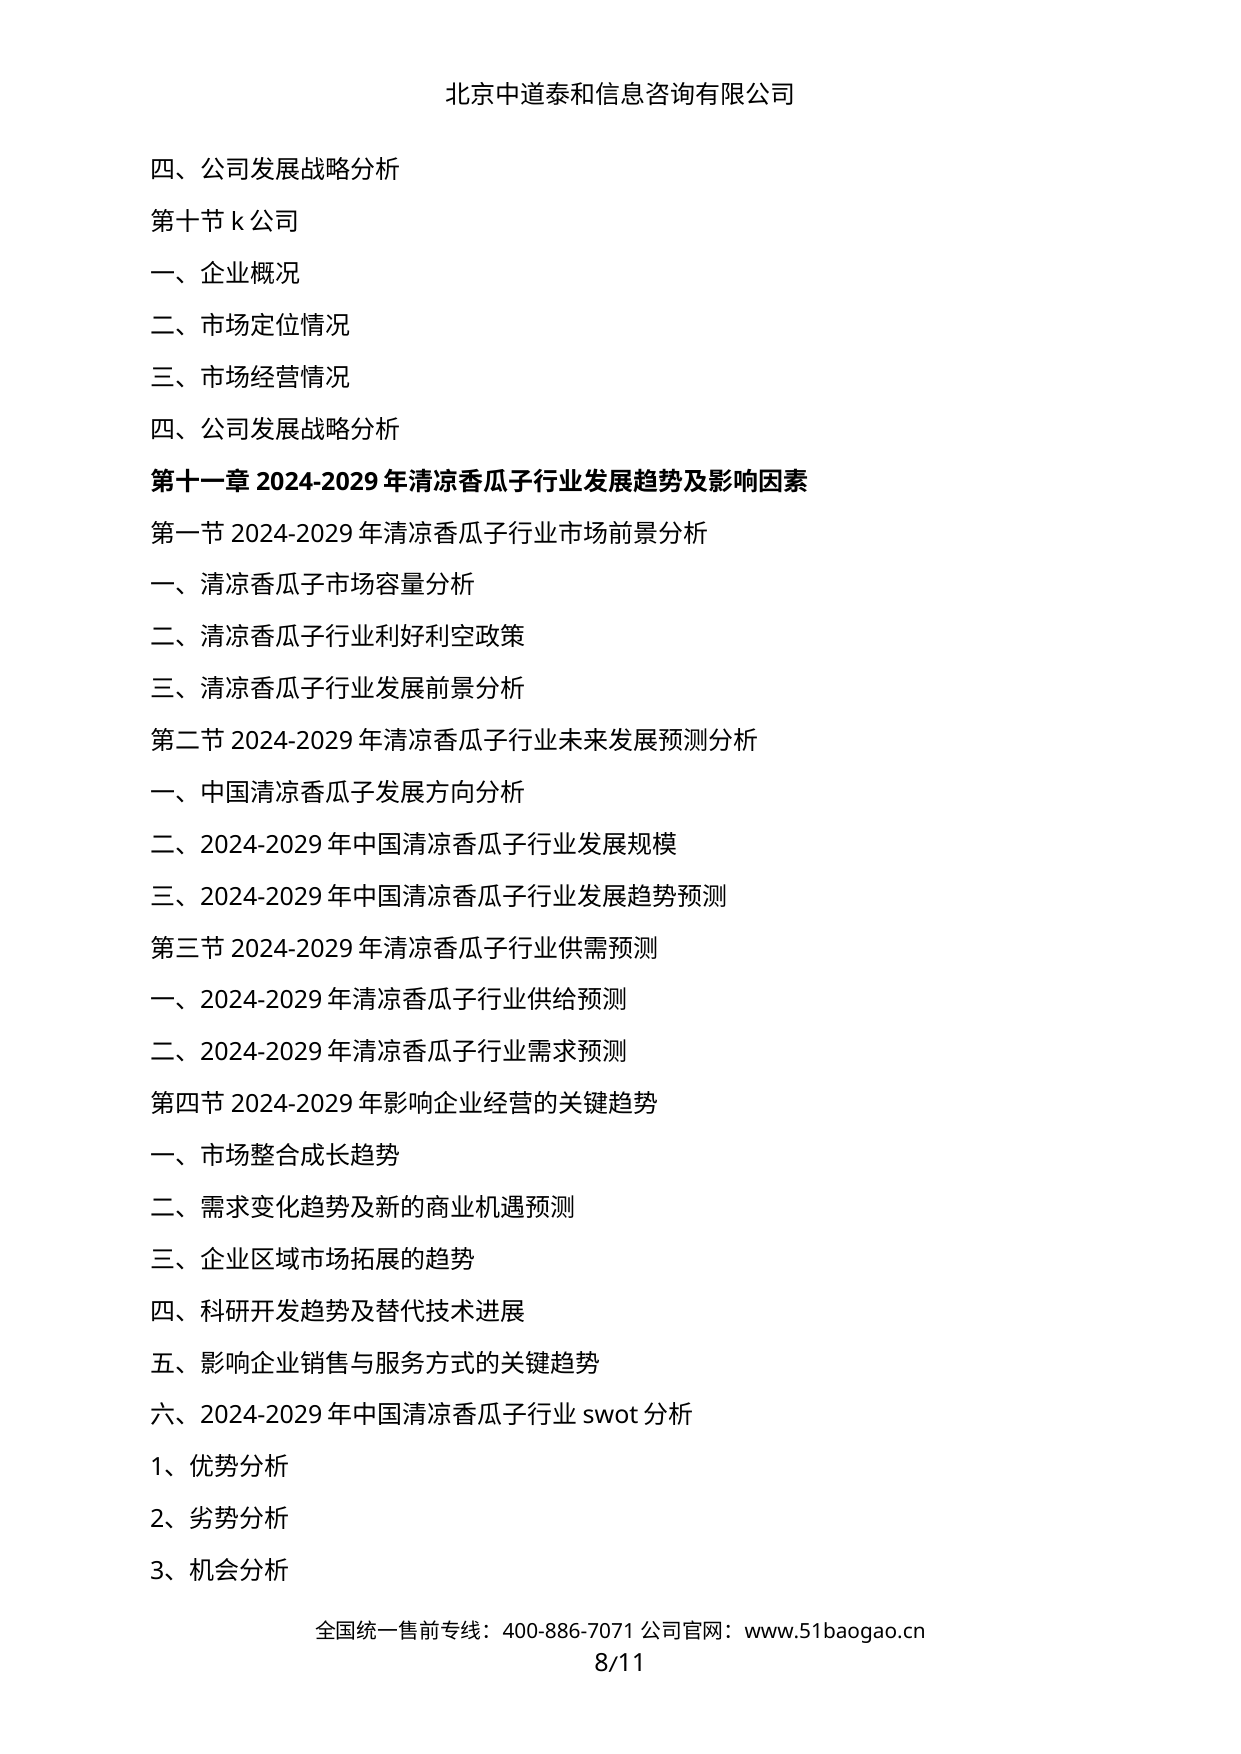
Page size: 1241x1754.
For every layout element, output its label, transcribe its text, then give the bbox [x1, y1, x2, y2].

text 2、劣势分析 [150, 1499, 1090, 1535]
text 二、2024-2029年清凉香瓜子行业需求预测 [150, 1032, 1090, 1068]
text 四、公司发展战略分析 [150, 409, 1090, 446]
text 四、公司发展战略分析 [150, 150, 1090, 186]
text 六、2024-2029年中国清凉香瓜子行业swot分析 [150, 1395, 1090, 1431]
text 第四节 2024-2029年影响企业经营的关键趋势 [150, 1084, 1090, 1120]
text 一、市场整合成长趋势 [150, 1136, 1090, 1172]
text 三、企业区域市场拓展的趋势 [150, 1239, 1090, 1276]
text 一、企业概况 [150, 254, 1090, 290]
text 二、清凉香瓜子行业利好利空政策 [150, 617, 1090, 653]
text 三、2024-2029年中国清凉香瓜子行业发展趋势预测 [150, 876, 1090, 912]
text 一、2024-2029年清凉香瓜子行业供给预测 [150, 980, 1090, 1016]
text 一、中国清凉香瓜子发展方向分析 [150, 772, 1090, 809]
text 三、市场经营情况 [150, 357, 1090, 394]
text 三、清凉香瓜子行业发展前景分析 [150, 669, 1090, 705]
text 五、影响企业销售与服务方式的关键趋势 [150, 1343, 1090, 1379]
text 第三节 2024-2029年清凉香瓜子行业供需预测 [150, 928, 1090, 964]
text 一、清凉香瓜子市场容量分析 [150, 565, 1090, 601]
text 第十一章 2024-2029年清凉香瓜子行业发展趋势及影响因素 [150, 461, 1090, 497]
text 二、2024-2029年中国清凉香瓜子行业发展规模 [150, 824, 1090, 861]
text 3、机会分析 [150, 1551, 1090, 1587]
text 1、优势分析 [150, 1447, 1090, 1483]
text 第一节 2024-2029年清凉香瓜子行业市场前景分析 [150, 513, 1090, 549]
text 第十节 k公司 [150, 202, 1090, 238]
text 四、科研开发趋势及替代技术进展 [150, 1291, 1090, 1327]
text 二、市场定位情况 [150, 306, 1090, 342]
text 二、需求变化趋势及新的商业机遇预测 [150, 1187, 1090, 1224]
text 第二节 2024-2029年清凉香瓜子行业未来发展预测分析 [150, 721, 1090, 757]
